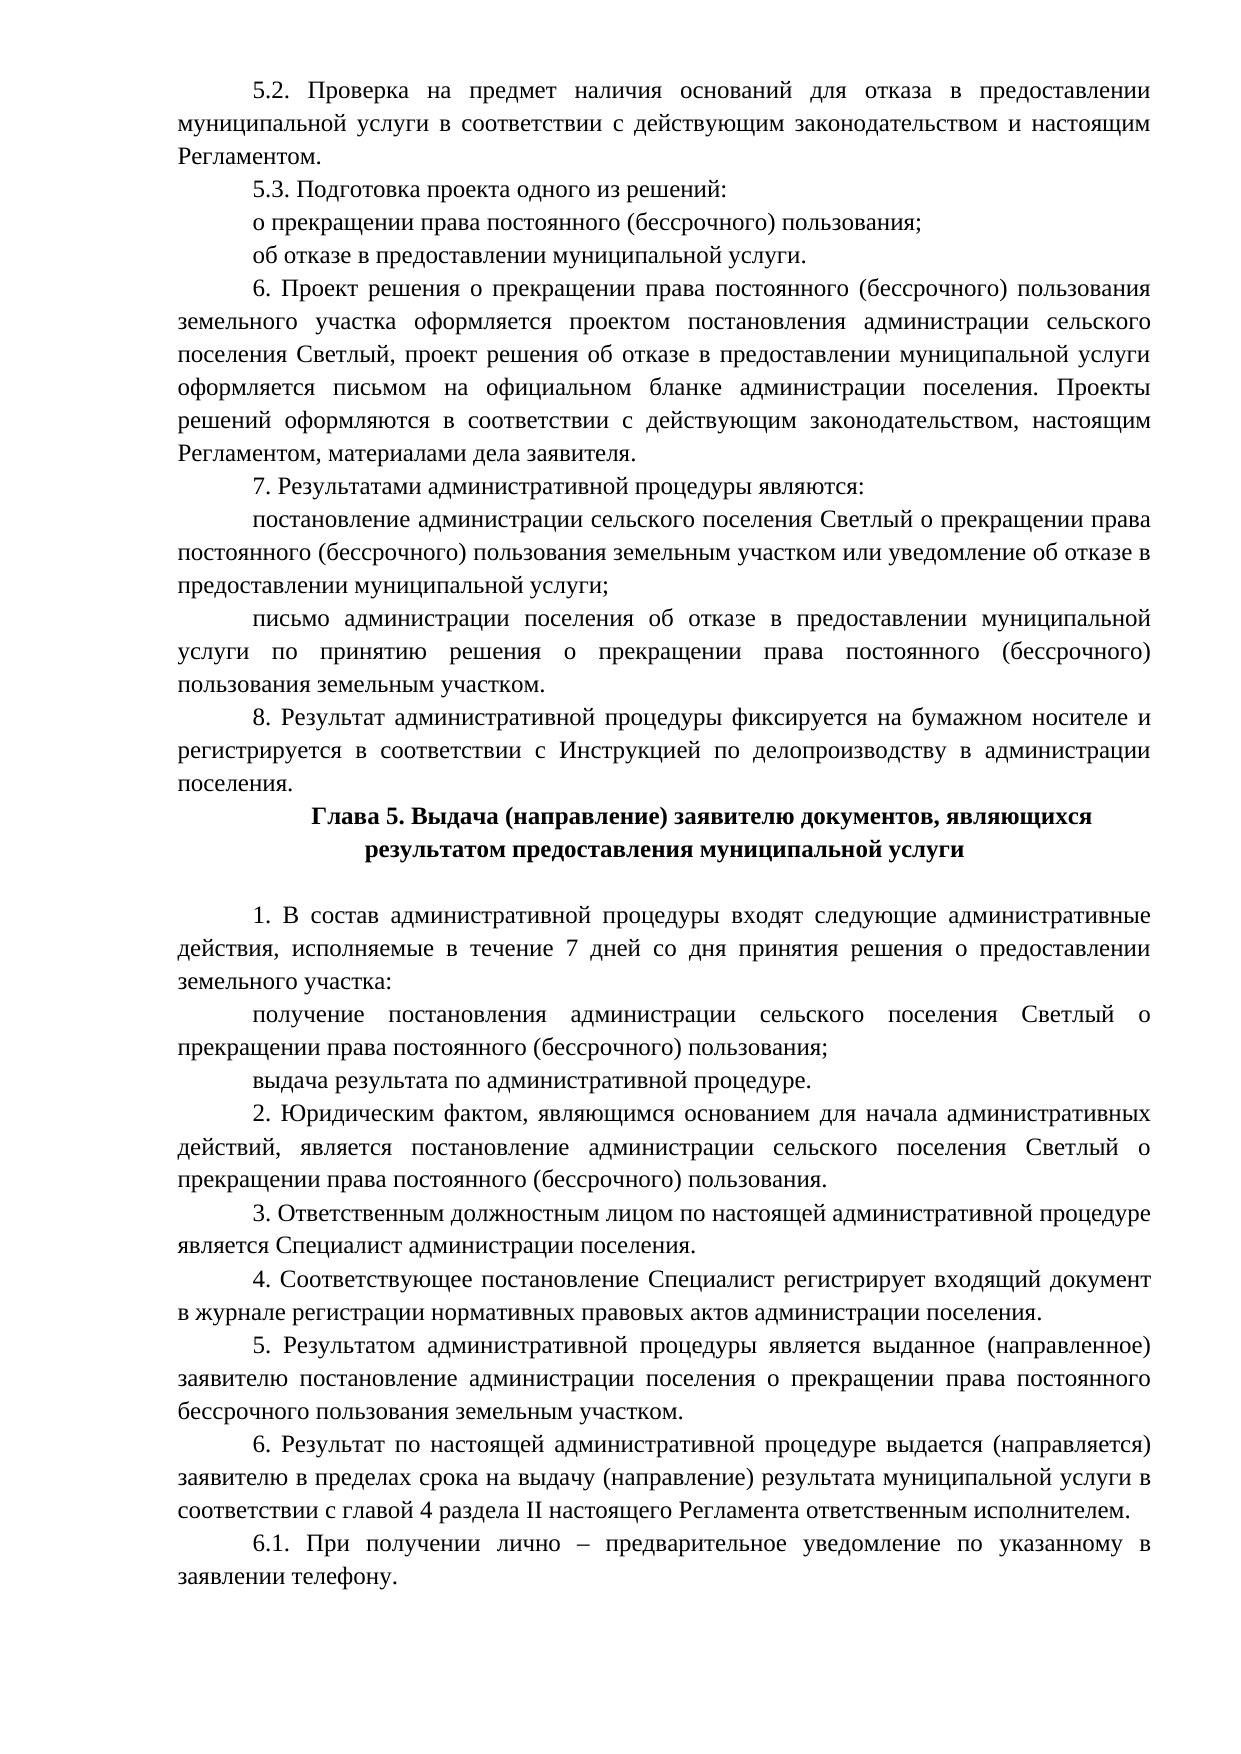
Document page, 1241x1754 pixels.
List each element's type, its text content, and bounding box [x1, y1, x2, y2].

text 3. Ответственным должностным лицом по настоящей административной процедуре является Специалист администрации поселения. [177, 1198, 1152, 1259]
text 1. В состав административной процедуры входят следующие административные действия, исполняемые в течение 7 дней со дня принятия решения о предоставлении земельного участка: [177, 900, 1152, 995]
text получение постановления администрации сельского поселения Светлый о прекращении права постоянного (бессрочного) пользования; [177, 999, 1152, 1061]
text 2. Юридическим фактом, являющимся основанием для начала административных действий, является постановление администрации сельского поселения Светлый о прекращении права постоянного (бессрочного) пользования. [177, 1098, 1152, 1193]
text 5.3. Подготовка проекта одного из решений: [177, 174, 1152, 203]
text 7. Результатами административной процедуры являются: [177, 471, 1152, 500]
text 6.1. При получении лично – предварительное уведомление по указанному в заявлении телефону. [177, 1528, 1152, 1589]
text Глава 5. Выдача (направление) заявителю документов, являющихся результатом предоставления муниципальной услуги [177, 801, 1152, 863]
text письмо администрации поселения об отказе в предоставлении муниципальной услуги по принятию решения о прекращении права постоянного (бессрочного) пользования земельным участком. [177, 603, 1152, 698]
text постановление администрации сельского поселения Светлый о прекращении права постоянного (бессрочного) пользования земельным участком или уведомление об отказе в предоставлении муниципальной услуги; [177, 504, 1152, 599]
text 6. Проект решения о прекращении права постоянного (бессрочного) пользования земельного участка оформляется проектом постановления администрации сельского поселения Светлый, проект решения об отказе в предоставлении муниципальной услуги оформляется письмом на официальном бланке администрации поселения. Проекты решений оформляются в соответствии с действующим законодательством, настоящим Регламентом, материалами дела заявителя. [177, 273, 1152, 467]
text 5.2. Проверка на предмет наличия оснований для отказа в предоставлении муниципальной услуги в соответствии с действующим законодательством и настоящим Регламентом. [177, 75, 1152, 170]
text выдача результата по административной процедуре. [177, 1066, 1152, 1094]
text 8. Результат административной процедуры фиксируется на бумажном носителе и регистрируется в соответствии с Инструкцией по делопроизводству в администрации поселения. [177, 702, 1152, 797]
text об отказе в предоставлении муниципальной услуги. [177, 240, 1152, 269]
text 4. Соответствующее постановление Специалист регистрирует входящий документ в журнале регистрации нормативных правовых актов администрации поселения. [177, 1264, 1152, 1325]
text о прекращении права постоянного (бессрочного) пользования; [177, 207, 1152, 236]
text 6. Результат по настоящей административной процедуре выдается (направляется) заявителю в пределах срока на выдачу (направление) результата муниципальной услуги в соответствии с главой 4 раздела II настоящего Регламента ответственным исполнителем. [177, 1429, 1152, 1523]
text 5. Результатом административной процедуры является выданное (направленное) заявителю постановление администрации поселения о прекращении права постоянного бессрочного пользования земельным участком. [177, 1330, 1152, 1424]
